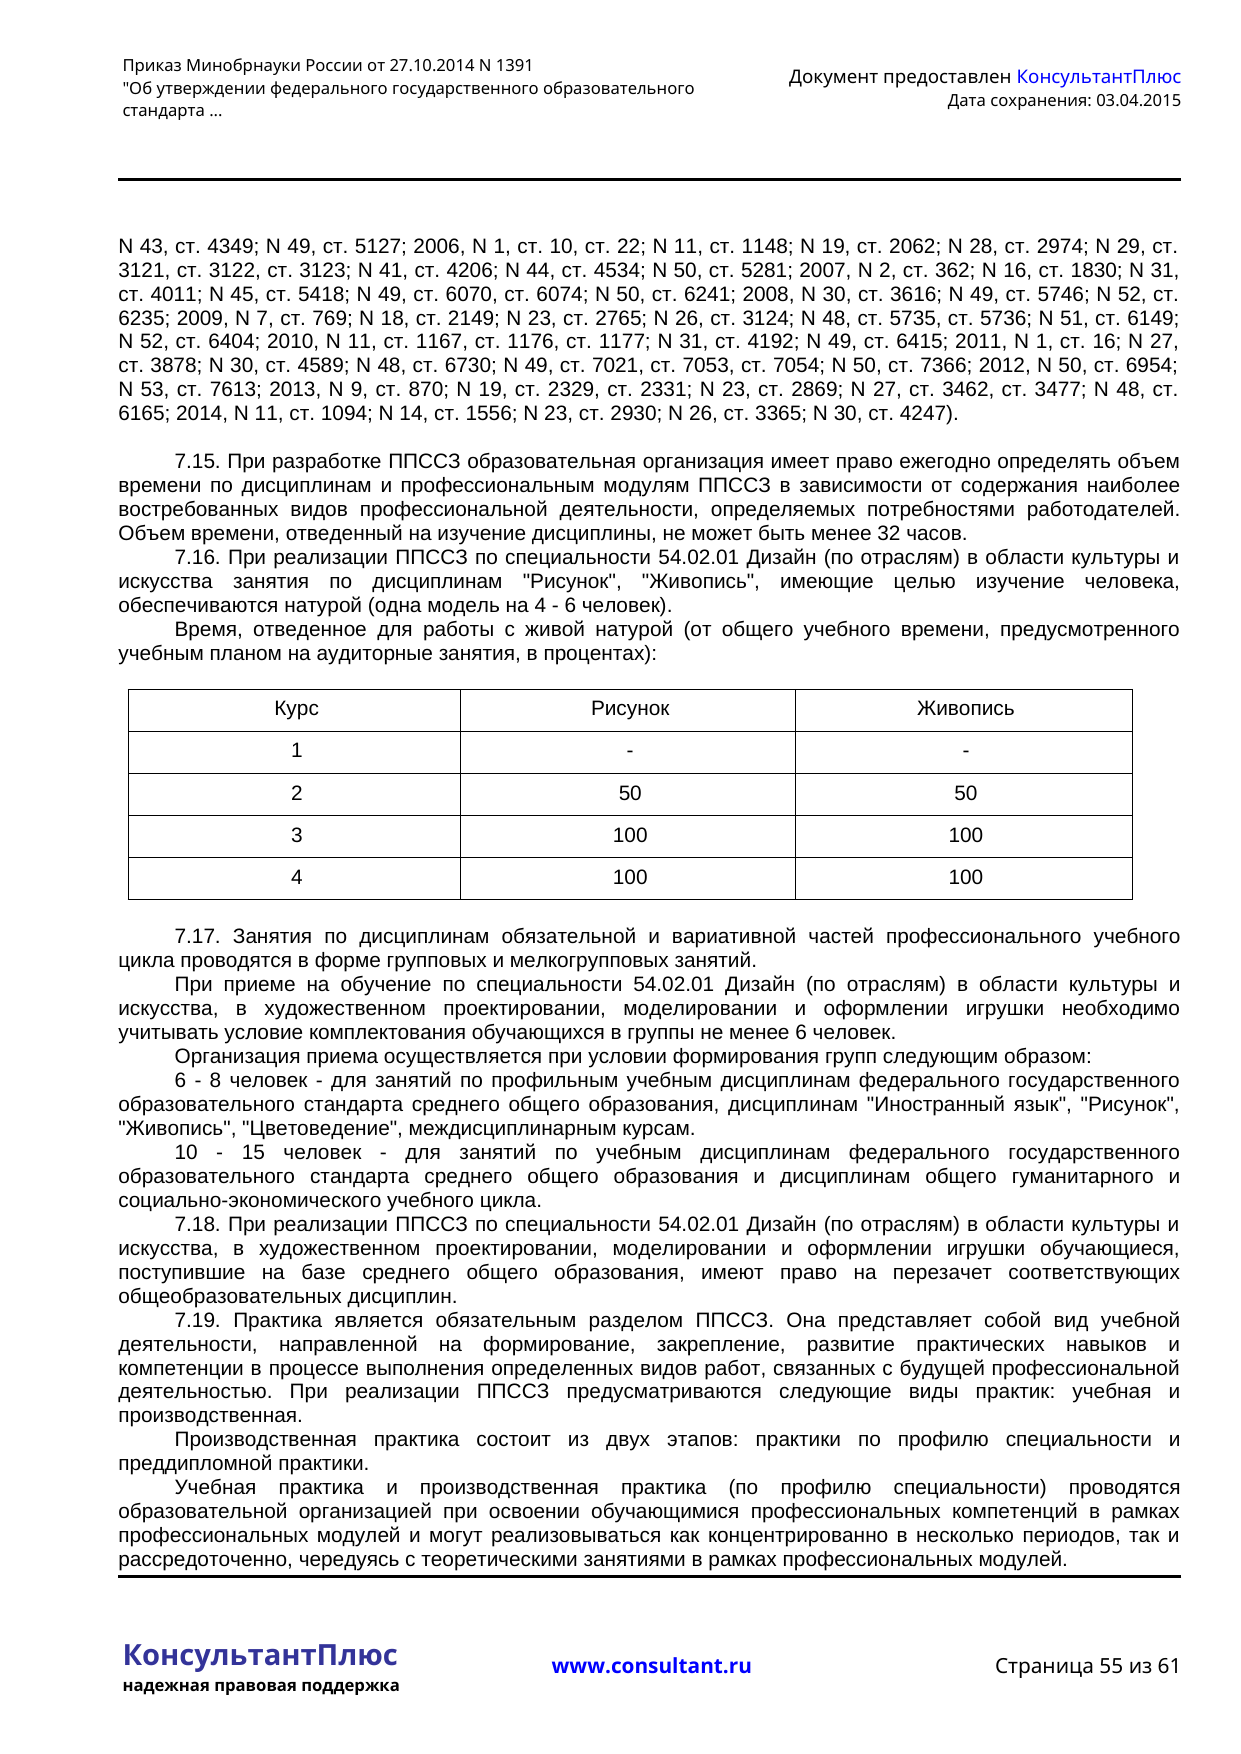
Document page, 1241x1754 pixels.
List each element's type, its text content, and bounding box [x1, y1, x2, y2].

text 7.16. При реализации ППССЗ по специальности 54.02.01 Дизайн (по отраслям) в области культуры и искусства занятия по дисциплинам "Рисунок", "Живопись", имеющие целью изучение человека, обеспечиваются натурой (одна модель на 4 - 6 человек). [118, 545, 1181, 617]
table_cell 100 [461, 816, 795, 857]
text Производственная практика состоит из двух этапов: практики по профилю специальности и преддипломной практики. [118, 1427, 1181, 1475]
table_header Живопись [796, 690, 1132, 731]
table_cell - [796, 732, 1132, 773]
text 7.19. Практика является обязательным разделом ППССЗ. Она представляет собой вид учебной деятельности, направленной на формирование, закрепление, развитие практических навыков и компетенции в процессе выполнения определенных видов работ, связанных с будущей профессиональной деятельностью. При реализации ППССЗ предусматриваются следующие виды практик: учебная и производственная. [118, 1307, 1181, 1427]
text 6 - 8 человек - для занятий по профильным учебным дисциплинам федерального государственного образовательного стандарта среднего общего образования, дисциплинам "Иностранный язык", "Рисунок", "Живопись", "Цветоведение", междисциплинарным курсам. [118, 1068, 1181, 1140]
text При приеме на обучение по специальности 54.02.01 Дизайн (по отраслям) в области культуры и искусства, в художественном проектировании, моделировании и оформлении игрушки необходимо учитывать условие комплектования обучающихся в группы не менее 6 человек. [118, 972, 1181, 1044]
text 10 - 15 человек - для занятий по учебным дисциплинам федерального государственного образовательного стандарта среднего общего образования и дисциплинам общего гуманитарного и социально-экономического учебного цикла. [118, 1140, 1181, 1212]
text 7.17. Занятия по дисциплинам обязательной и вариативной частей профессионального учебного цикла проводятся в форме групповых и мелкогрупповых занятий. [118, 924, 1181, 972]
table_cell 100 [796, 858, 1132, 899]
text Организация приема осуществляется при условии формирования групп следующим образом: [118, 1044, 1181, 1068]
text 7.15. При разработке ППССЗ образовательная организация имеет право ежегодно определять объем времени по дисциплинам и профессиональным модулям ППССЗ в зависимости от содержания наиболее востребованных видов профессиональной деятельности, определяемых потребностями работодателей. Объем времени, отведенный на изучение дисциплины, не может быть менее 32 часов. [118, 449, 1181, 545]
table_cell 100 [461, 858, 795, 899]
table_cell - [461, 732, 795, 773]
table_cell 50 [461, 774, 795, 815]
table_cell 2 [129, 774, 460, 815]
table_cell 4 [129, 858, 460, 899]
table_cell 100 [796, 816, 1132, 857]
table_cell 1 [129, 732, 460, 773]
text Время, отведенное для работы с живой натурой (от общего учебного времени, предусмотренного учебным планом на аудиторные занятия, в процентах): [118, 617, 1181, 665]
text 7.18. При реализации ППССЗ по специальности 54.02.01 Дизайн (по отраслям) в области культуры и искусства, в художественном проектировании, моделировании и оформлении игрушки обучающиеся, поступившие на базе среднего общего образования, имеют право на перезачет соответствующих общеобразовательных дисциплин. [118, 1212, 1181, 1307]
text Учебная практика и производственная практика (по профилю специальности) проводятся образовательной организацией при освоении обучающимися профессиональных компетенций в рамках профессиональных модулей и могут реализовываться как концентрированно в несколько периодов, так и рассредоточенно, чередуясь с теоретическими занятиями в рамках профессиональных модулей. [118, 1475, 1181, 1571]
table_cell 50 [796, 774, 1132, 815]
table_cell 3 [129, 816, 460, 857]
table_header Рисунок [461, 690, 795, 731]
table_header Курс [129, 690, 460, 731]
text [118, 233, 1181, 425]
